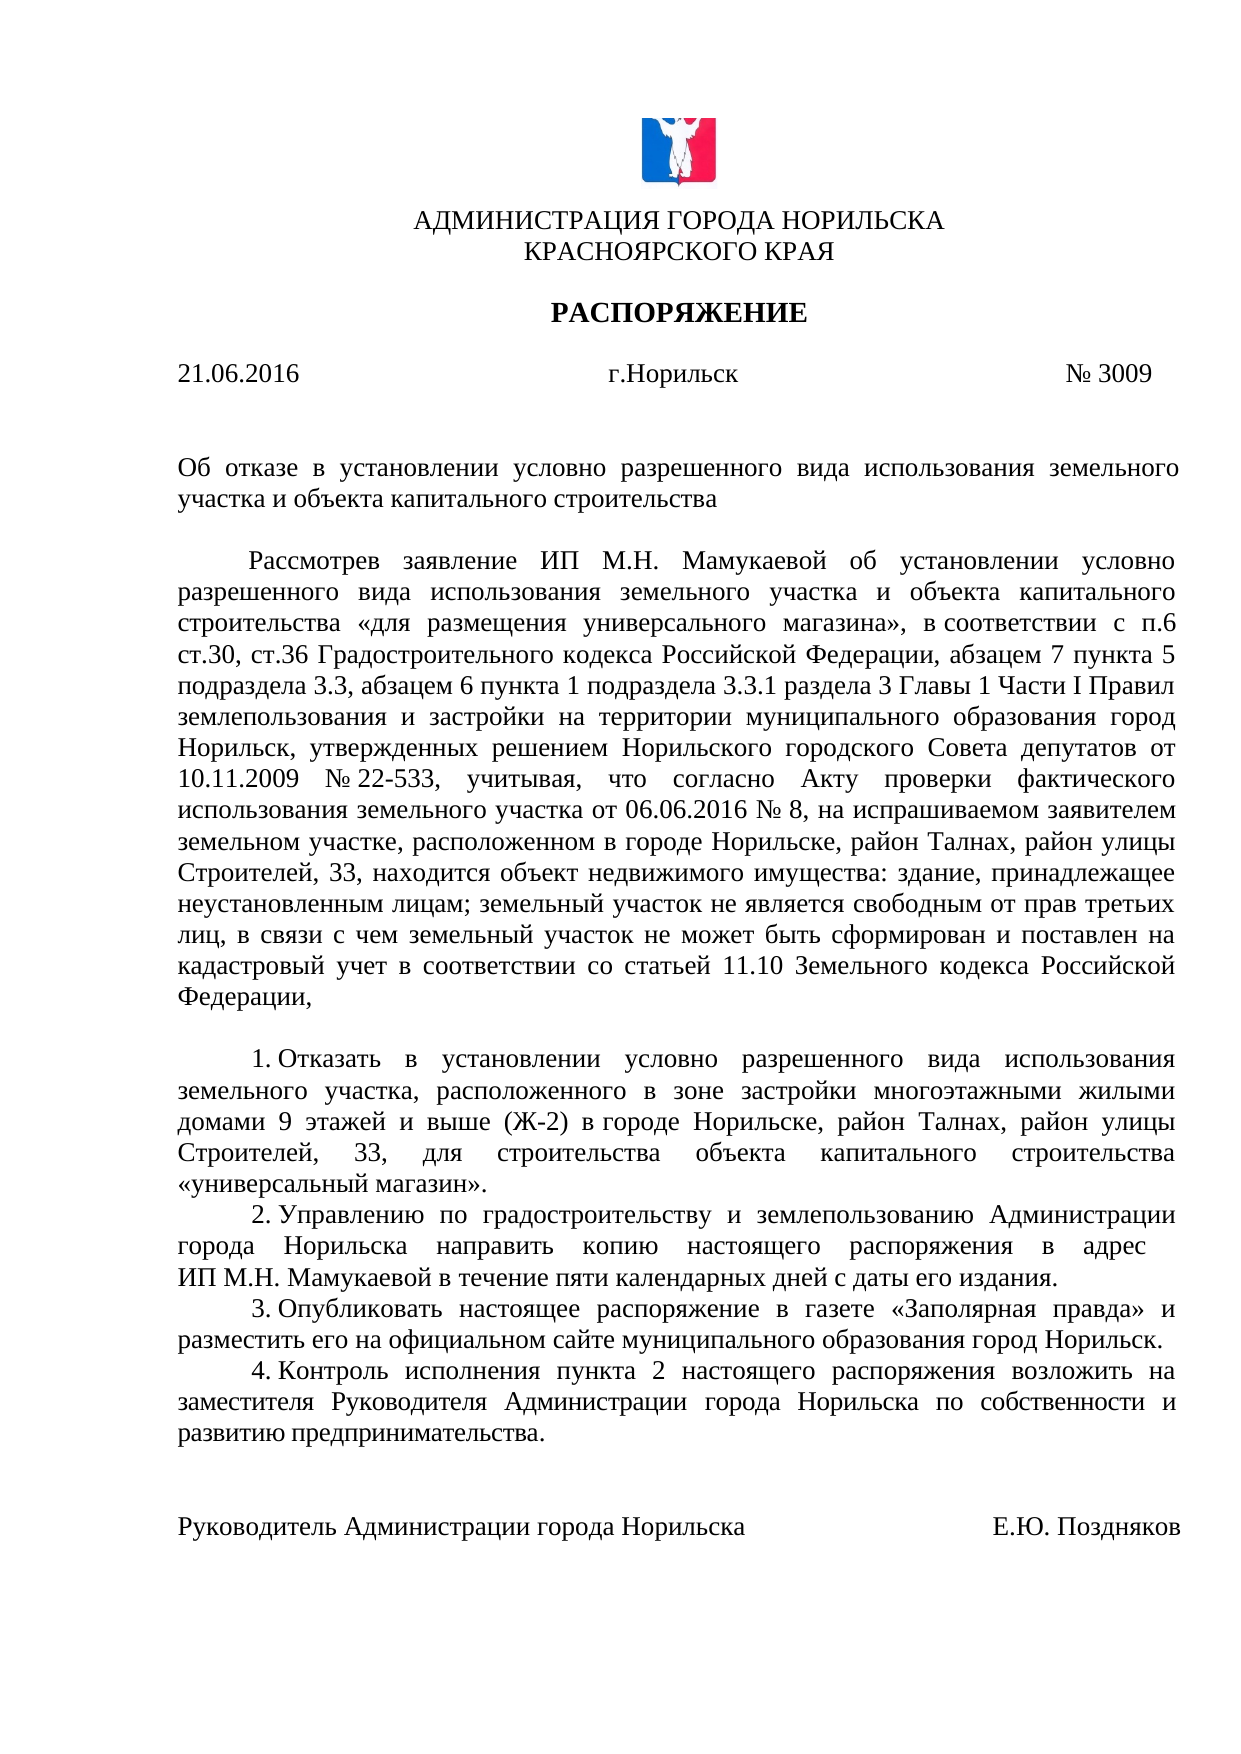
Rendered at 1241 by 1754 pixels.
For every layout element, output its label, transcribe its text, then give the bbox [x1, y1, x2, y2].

text 1. Отказать в установлении условно разрешенного вида использования земельного участка, расположенного в зоне застройки многоэтажными жилыми домами 9 этажей и выше (Ж-2) в городе Норильске, район Талнах, район улицы Строителей, 33, для строительства объекта капитального строительства «универсальный магазин». [177, 1043, 1177, 1198]
text Рассмотрев заявление ИП М.Н. Мамукаевой об установлении условно разрешенного вида использования земельного участка и объекта капитального строительства «для размещения универсального магазина», в соответствии с п.6 ст.30, ст.36 Градостроительного кодекса Российской Федерации, абзацем 7 пункта 5 подраздела 3.3, абзацем 6 пункта 1 подраздела 3.3.1 раздела 3 Главы 1 Части I Правил землепользования и застройки на территории муниципального образования город Норильск, утвержденных решением Норильского городского Совета депутатов от 10.11.2009 № 22-533, учитывая, что согласно Акту проверки фактического использования земельного участка от 06.06.2016 № 8, на испрашиваемом заявителем земельном участке, расположенном в городе Норильске, район Талнах, район улицы Строителей, 33, находится объект недвижимого имущества: здание, принадлежащее неустановленным лицам; земельный участок не является свободным от прав третьих лиц, в связи с чем земельный участок не может быть сформирован и поставлен на кадастровый учет в соответствии со статьей 11.10 Земельного кодекса Российской Федерации, [177, 544, 1177, 1011]
text Руководитель Администрации города Норильска Е.Ю. Поздняков [177, 1510, 1181, 1541]
text АДМИНИСТРАЦИЯ ГОРОДА НОРИЛЬСКА [177, 206, 1181, 235]
picture [641, 118, 718, 189]
subtitle РАСПОРЯЖЕНИЕ [177, 295, 1181, 329]
text 3. Опубликовать настоящее распоряжение в газете «Заполярная правда» и разместить его на официальном сайте муниципального образования город Норильск. [177, 1292, 1177, 1354]
text КРАСНОЯРСКОГО КРАЯ [177, 235, 1181, 266]
text 2. Управлению по градостроительству и землепользованию Администрации города Норильска направить копию настоящего распоряжения в адрес ИП М.Н. Мамукаевой в течение пяти календарных дней с даты его издания. [177, 1198, 1177, 1292]
subtitle Об отказе в установлении условно разрешенного вида использования земельного участка и объекта капитального строительства [177, 451, 1181, 513]
text 4. Контроль исполнения пункта 2 настоящего распоряжения возложить на заместителя Руководителя Администрации города Норильска по собственности и развитию предпринимательства. [177, 1354, 1177, 1447]
text 21.06.2016 г.Норильск № 3009 [177, 357, 1187, 388]
